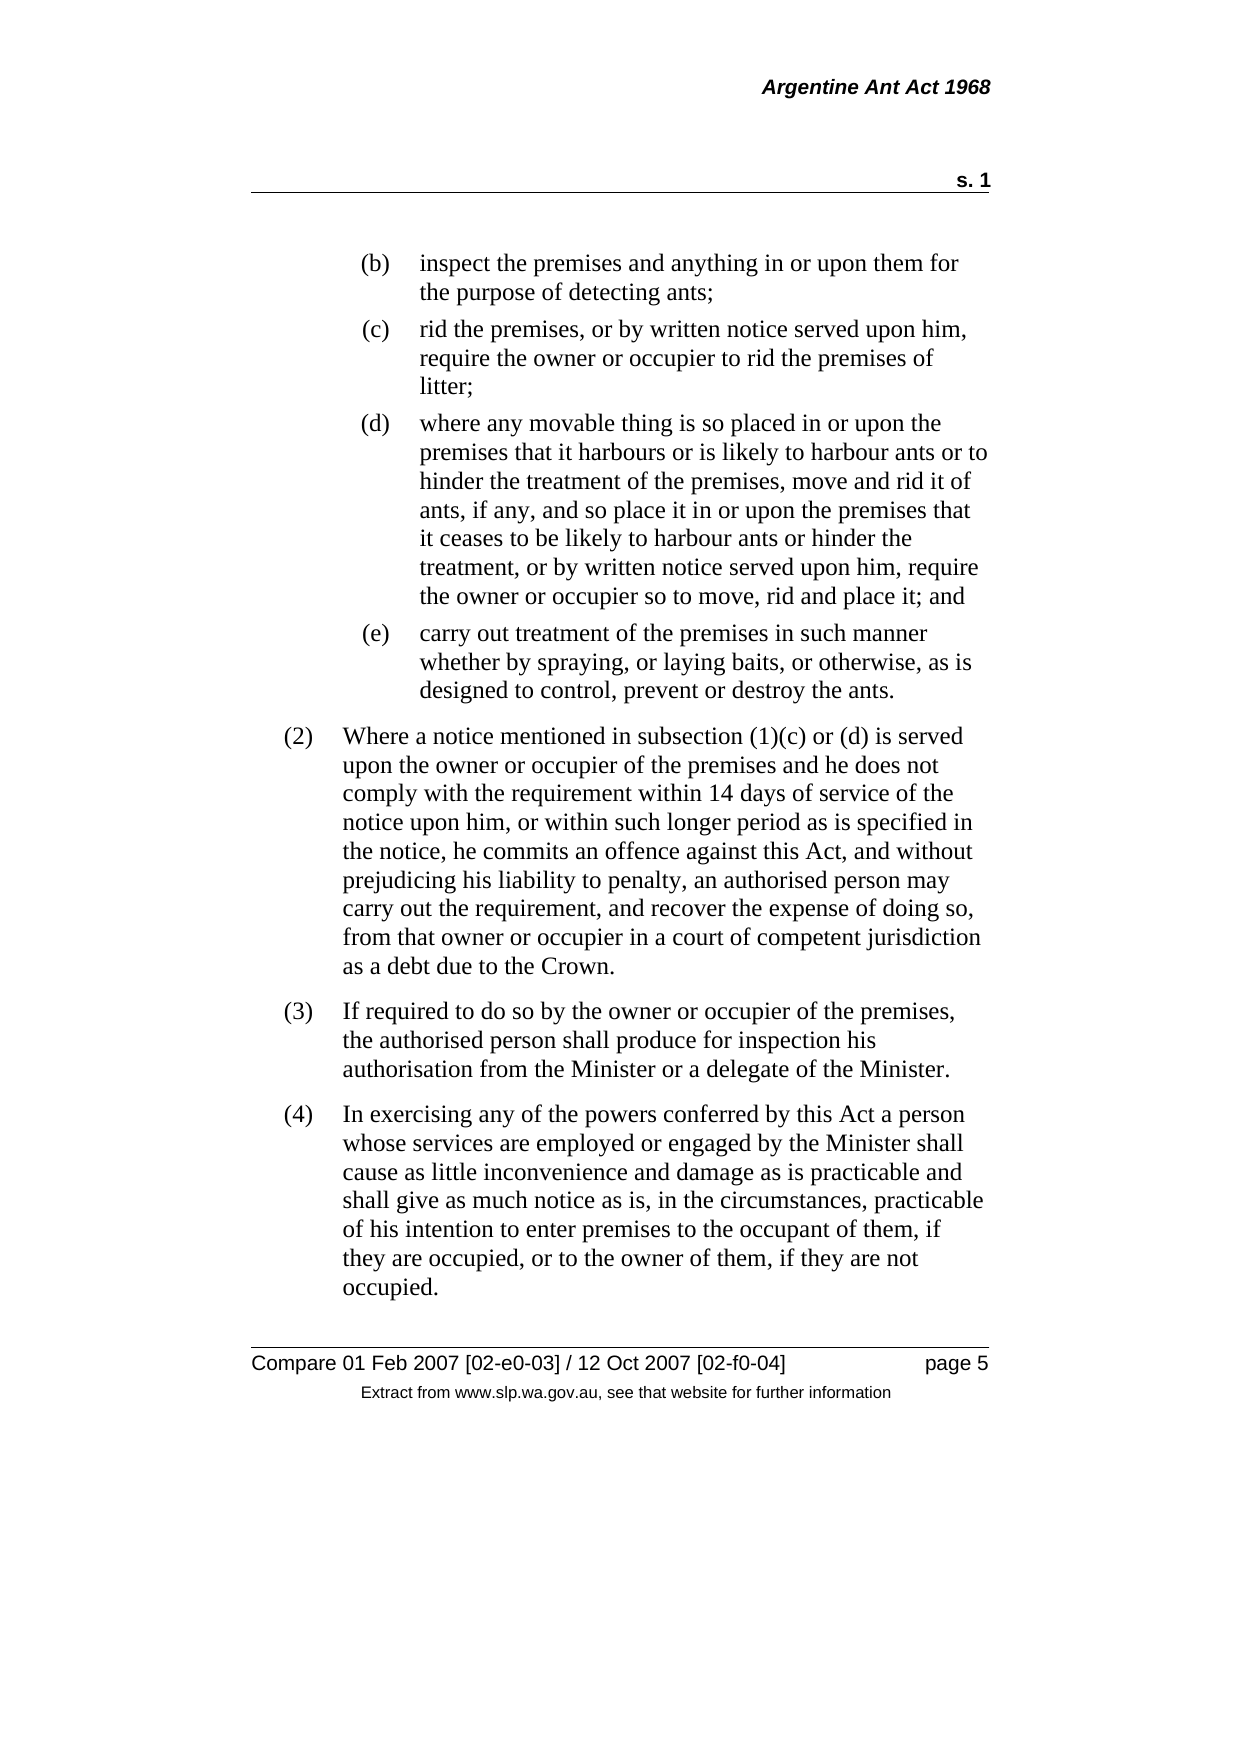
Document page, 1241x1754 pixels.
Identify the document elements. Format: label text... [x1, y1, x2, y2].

text (4) In exercising any of the powers conferred by this Act a person whose services are employed or engaged by the Minister shall cause as little inconvenience and damage as is practicable and shall give as much notice as is, in the circumstances, practicable of his intention to enter premises to the occupant of them, if they are occupied, or to the owner of them, if they are not occupied. [251, 1099, 989, 1301]
text (2) Where a notice mentioned in subsection (1)(c) or (d) is served upon the owner or occupier of the premises and he does not comply with the requirement within 14 days of service of the notice upon him, or within such longer period as is specified in the notice, he commits an offence against this Act, and without prejudicing his liability to penalty, an authorised person may carry out the requirement, and recover the expense of doing so, from that owner or occupier in a court of competent jurisdiction as a debt due to the Crown. [251, 721, 989, 980]
text (d) where any movable thing is so placed in or upon the premises that it harbours or is likely to harbour ants or to hinder the treatment of the premises, move and rid it of ants, if any, and so place it in or upon the premises that it ceases to be likely to harbour ants or hinder the treatment, or by written notice served upon him, require the owner or occupier so to move, rid and place it; and [251, 408, 989, 610]
text (c) rid the premises, or by written notice served upon him, require the owner or occupier to rid the premises of litter; [251, 314, 989, 400]
text (b) inspect the premises and anything in or upon them for the purpose of detecting ants; [251, 248, 989, 306]
text (3) If required to do so by the owner or occupier of the premises, the authorised person shall produce for inspection his authorisation from the Minister or a delegate of the Minister. [251, 996, 989, 1083]
text (e) carry out treatment of the premises in such manner whether by spraying, or laying baits, or otherwise, as is designed to control, prevent or destroy the ants. [251, 618, 989, 704]
